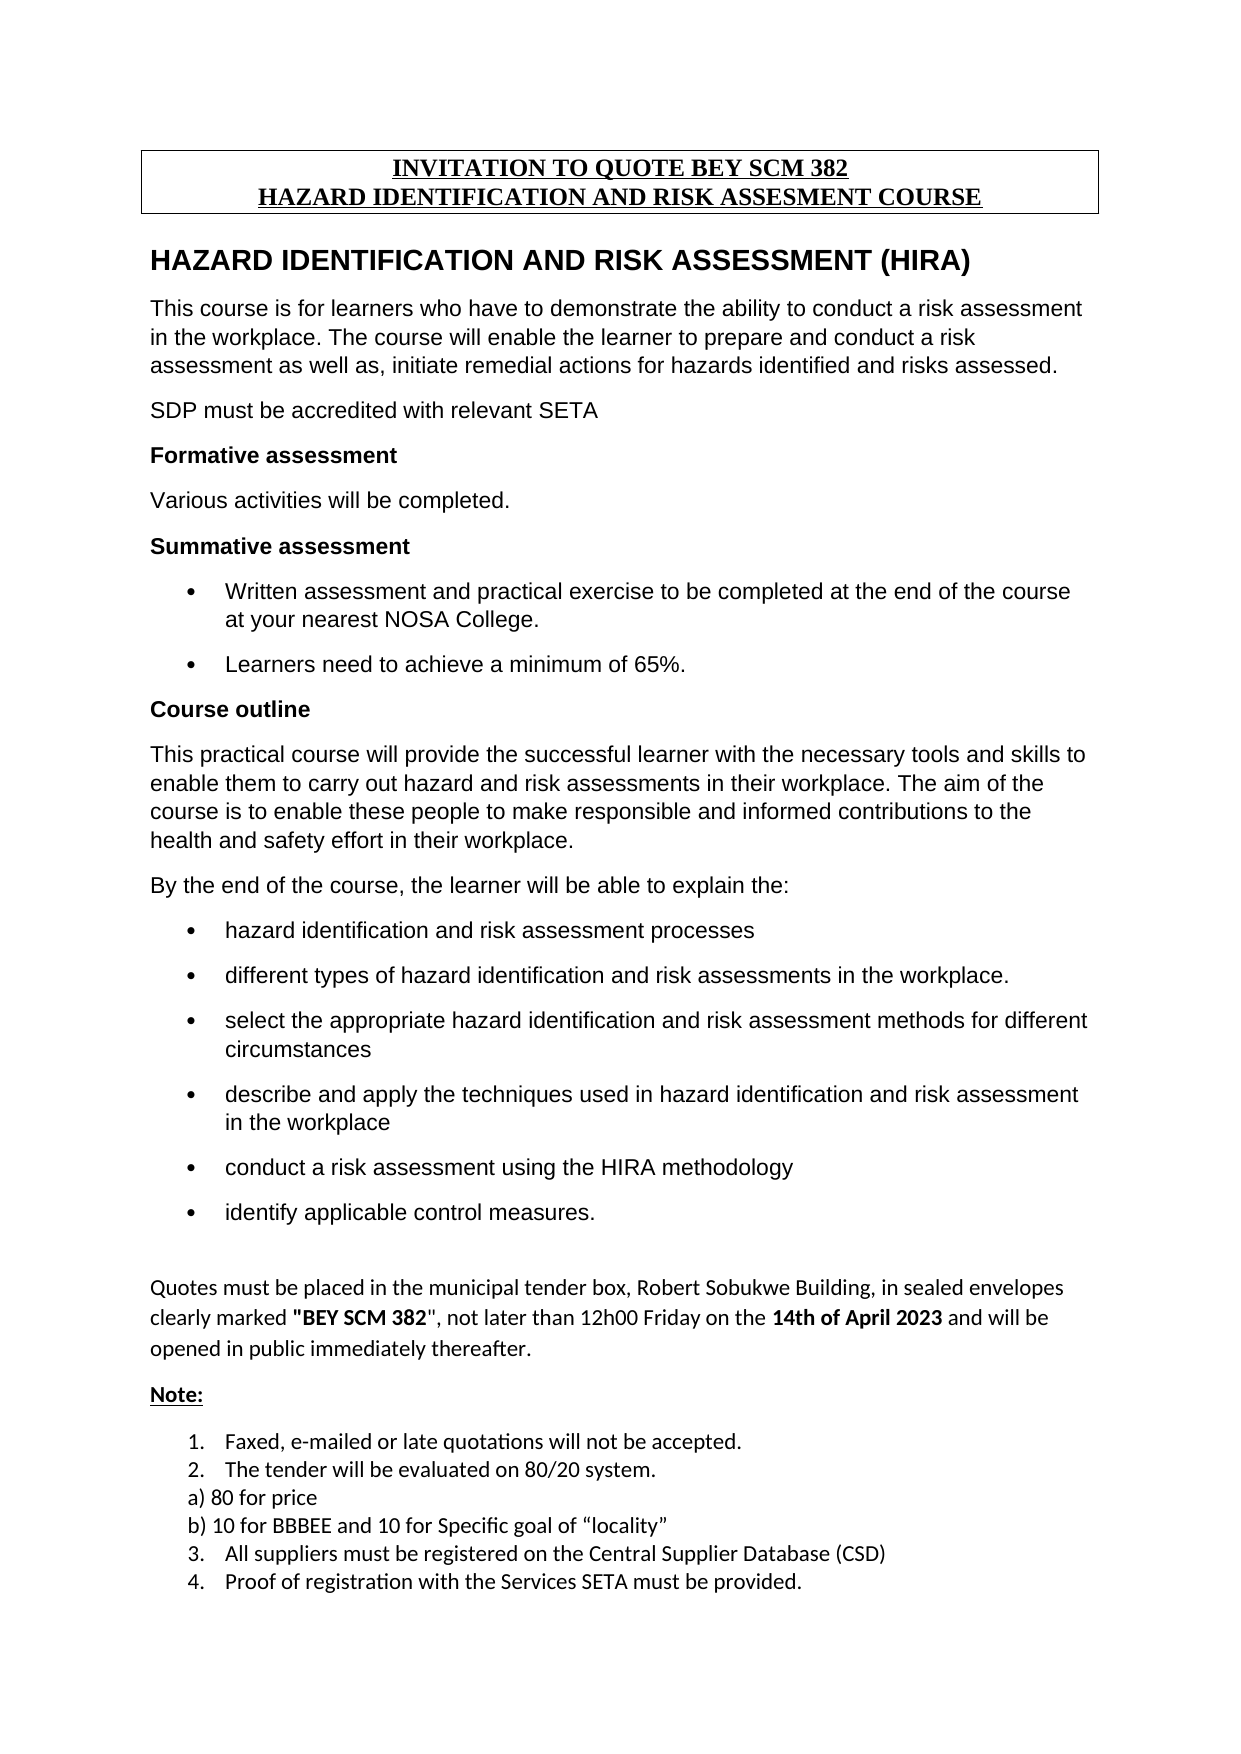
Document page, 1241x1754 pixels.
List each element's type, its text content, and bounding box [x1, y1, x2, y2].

text b) 10 for BBBEE and 10 for Specific goal of “locality” [150, 1511, 1090, 1539]
text Note: [150, 1381, 1090, 1408]
list All suppliers must be registered on the Central Supplier Database (CSD) [187, 1539, 1090, 1567]
text Summative assessment [150, 533, 1090, 559]
text INVITATION TO QUOTE BEY SCM 382 [142, 151, 1098, 179]
text Course outline [150, 696, 1090, 723]
list Written assessment and practical exercise to be completed at the end of the course at your nearest NOSA College. [187, 578, 1090, 632]
text This course is for learners who have to demonstrate the ability to conduct a risk assessment in the workplace. The course will enable the learner to prepare and conduct a risk assessment as well as, initiate remedial actions for hazards identified and risks assessed. [150, 295, 1090, 378]
text Various activities will be completed. [150, 487, 1090, 514]
list The tender will be evaluated on 80/20 system. [187, 1455, 1090, 1483]
list Faxed, e-mailed or late quotations will not be accepted. [187, 1427, 1090, 1455]
text SDP must be accredited with relevant SETA [150, 397, 1090, 424]
text Quotes must be placed in the municipal tender box, Robert Sobukwe Building, in sealed envelopes clearly marked "BEY SCM 382", not later than 12h00 Friday on the 14th of April 2023 and will be opened in public immediately thereafter. [150, 1273, 1090, 1362]
text By the end of the course, the learner will be able to explain the: [150, 872, 1090, 898]
list describe and apply the techniques used in hazard identification and risk assessment in the workplace [187, 1081, 1090, 1136]
text This practical course will provide the successful learner with the necessary tools and skills to enable them to carry out hazard and risk assessments in their workplace. The aim of the course is to enable these people to make responsible and informed contributions to the health and safety effort in their workplace. [150, 741, 1090, 853]
text HAZARD IDENTIFICATION AND RISK ASSESMENT COURSE [142, 179, 1098, 213]
text a) 80 for price [150, 1483, 1090, 1511]
list identify applicable control measures. [187, 1199, 1090, 1226]
list hazard identification and risk assessment processes [187, 917, 1090, 943]
text HAZARD IDENTIFICATION AND RISK ASSESSMENT (HIRA) [150, 242, 1090, 276]
list conduct a risk assessment using the HIRA methodology [187, 1154, 1090, 1181]
text Formative assessment [150, 442, 1090, 469]
list Learners need to achieve a minimum of 65%. [187, 651, 1090, 678]
list Proof of registration with the Services SETA must be provided. [187, 1567, 1090, 1596]
list select the appropriate hazard identification and risk assessment methods for different circumstances [187, 1007, 1090, 1062]
list different types of hazard identification and risk assessments in the workplace. [187, 962, 1090, 988]
